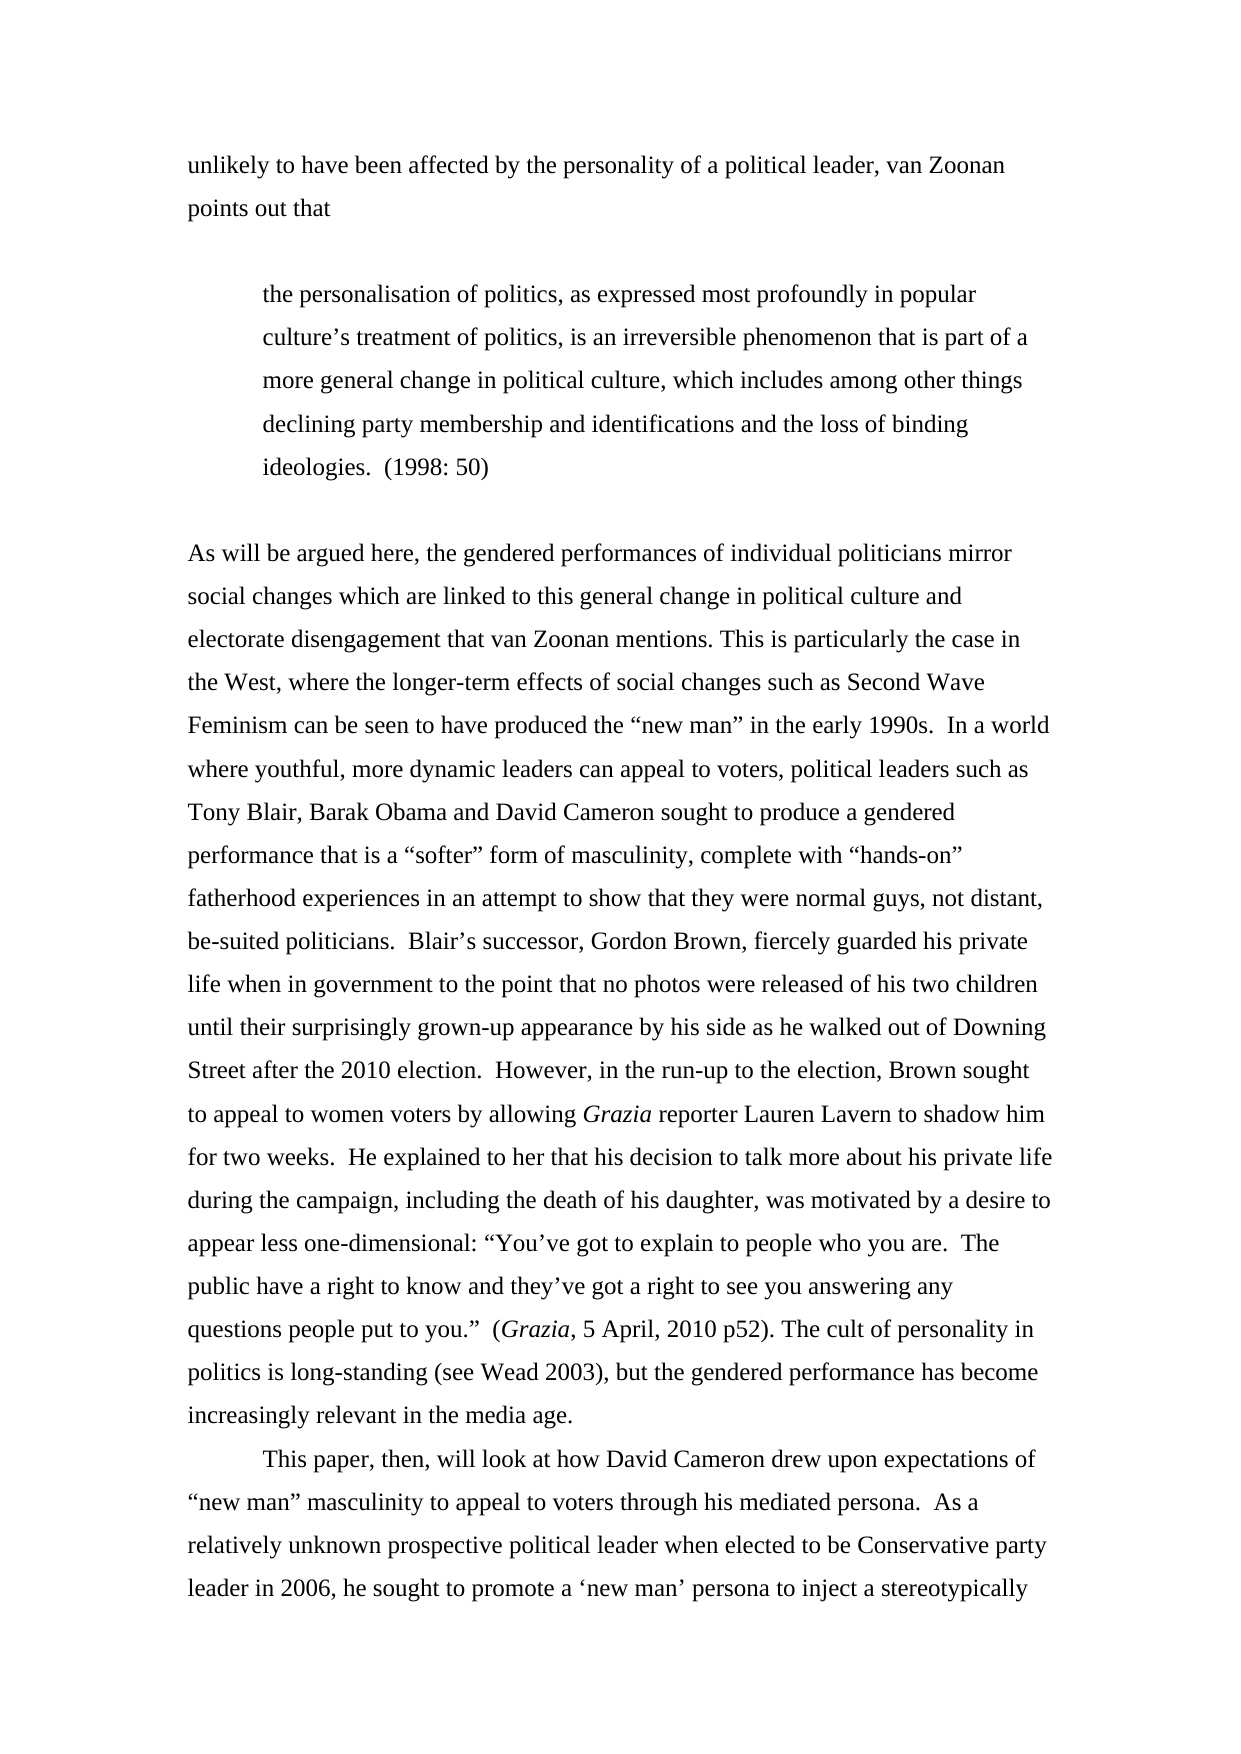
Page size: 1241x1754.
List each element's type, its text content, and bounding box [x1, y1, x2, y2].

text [187, 150, 1053, 222]
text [187, 1444, 1053, 1602]
text the personalisation of politics, as expressed most profoundly in popular culture’s treatment of politics, is an irreversible phenomenon that is part of a more general change in political culture, which includes among other things declining party membership and identifications and the loss of binding ideologies. (1998: 50) [262, 279, 1053, 481]
text As will be argued here, the gendered performances of individual politicians mirror social changes which are linked to this general change in political culture and electorate disengagement that van Zoonan mentions. This is particularly the case in the West, where the longer-term effects of social changes such as Second Wave Feminism can be seen to have produced the “new man” in the early 1990s. In a world where youthful, more dynamic leaders can appeal to voters, political leaders such as Tony Blair, Barak Obama and David Cameron sought to produce a gendered performance that is a “softer” form of masculinity, complete with “hands-on” fatherhood experiences in an attempt to show that they were normal guys, not distant, be-suited politicians. Blair’s successor, Gordon Brown, fiercely guarded his private life when in government to the point that no photos were released of his two children until their surprisingly grown-up appearance by his side as he walked out of Downing Street after the 2010 election. However, in the run-up to the election, Brown sought to appeal to women voters by allowing Grazia reporter Lauren Lavern to shadow him for two weeks. He explained to her that his decision to talk more about his private life during the campaign, including the death of his daughter, was motivated by a desire to appear less one-dimensional: “You’ve got to explain to people who you are. The public have a right to know and they’ve got a right to see you answering any questions people put to you.” (Grazia, 5 April, 2010 p52). The cult of personality in politics is long-standing (see Wead 2003), but the gendered performance has become increasingly relevant in the media age. [187, 538, 1053, 1429]
